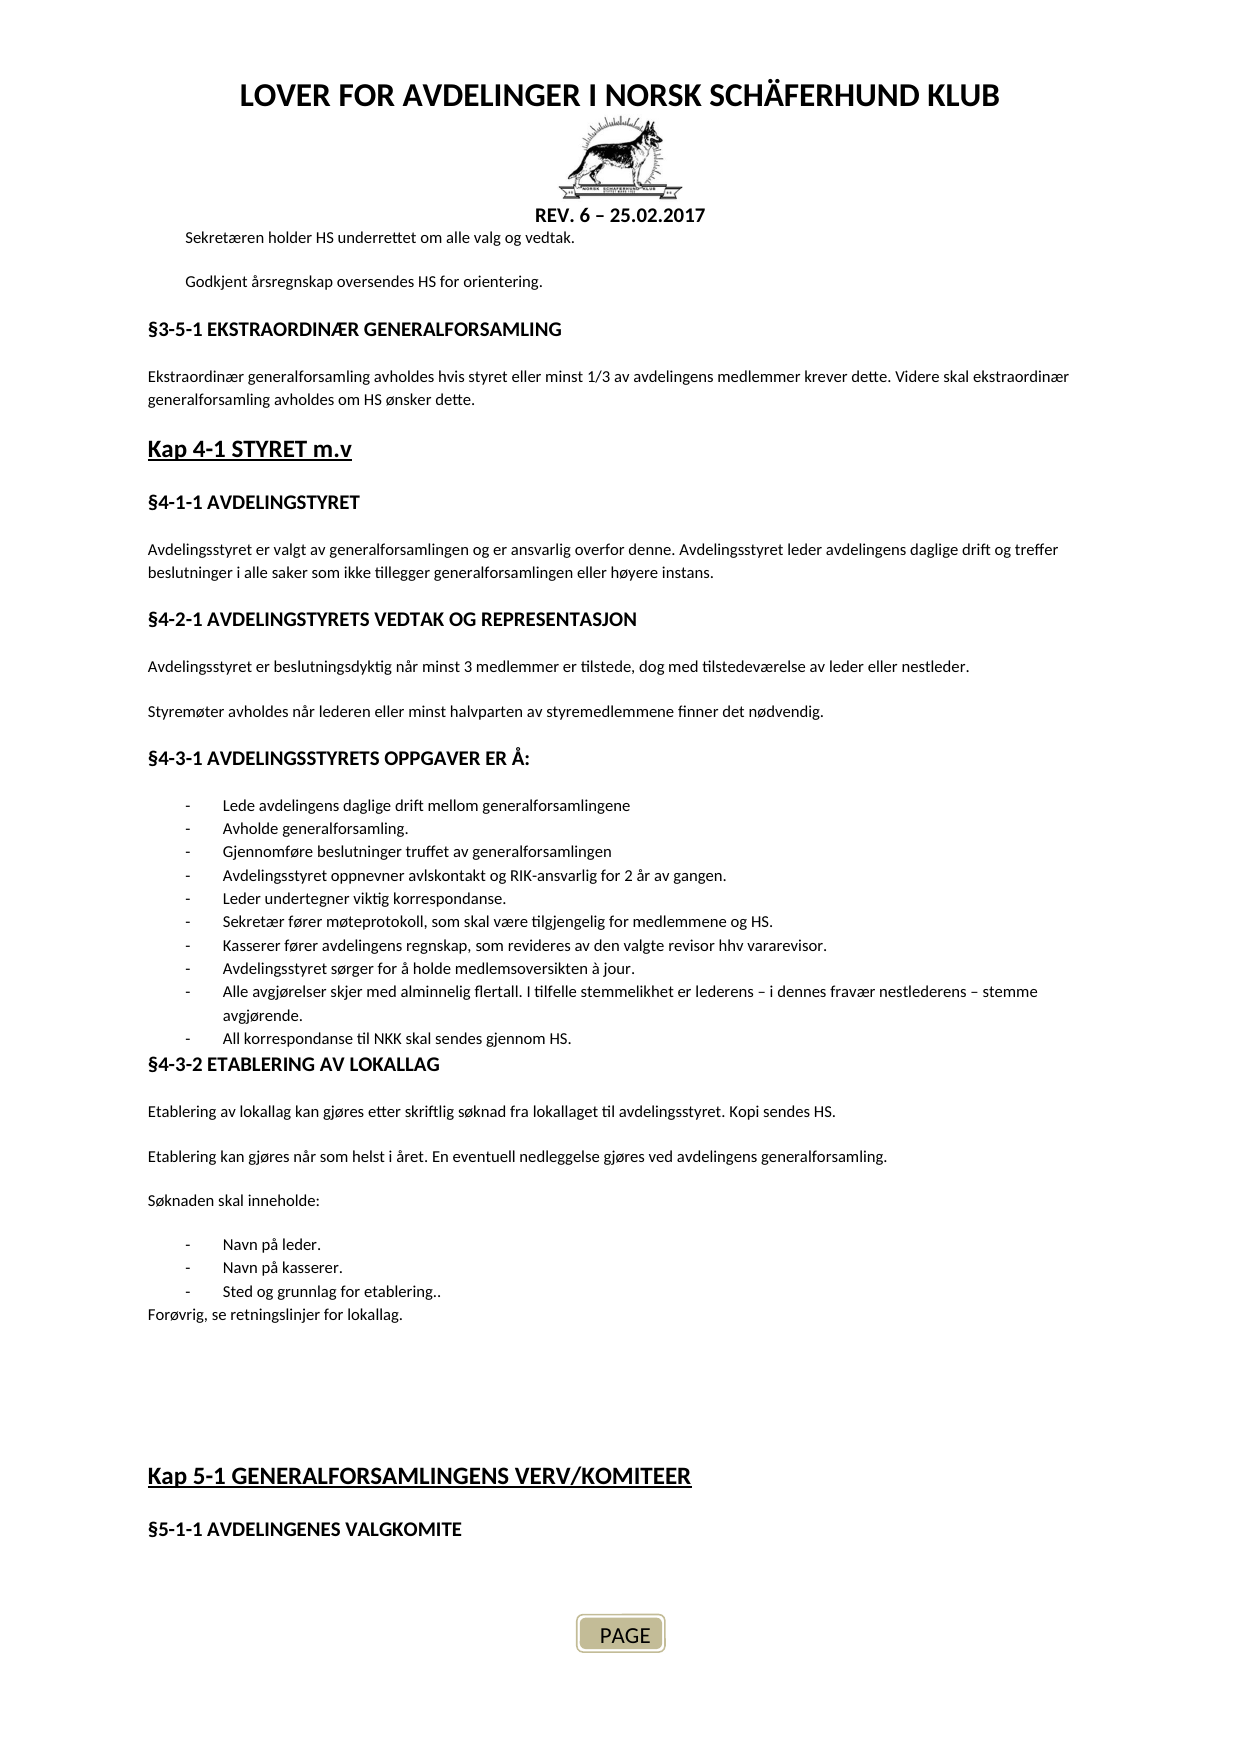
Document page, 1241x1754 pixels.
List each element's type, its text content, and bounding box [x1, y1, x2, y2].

list Navn på kasserer. [185, 1257, 1093, 1278]
text §5-1-1 AVDELINGENES VALGKOMITE [148, 1516, 1093, 1541]
list Avholde generalforsamling. [185, 818, 1093, 839]
list Sted og grunnlag for etablering.. [185, 1281, 1093, 1301]
list Sekretær fører møteprotokoll, som skal være tilgjengelig for medlemmene og HS. [185, 912, 1093, 932]
text Ekstraordinær generalforsamling avholdes hvis styret eller minst 1/3 av avdelingens medlemmer krever dette. Videre skal ekstraordinær generalforsamling avholdes om HS ønsker dette. [148, 366, 1093, 409]
text Etablering av lokallag kan gjøres etter skriftlig søknad fra lokallaget til avdelingsstyret. Kopi sendes HS. [148, 1102, 1093, 1122]
text Kap 4-1 STYRET m.v [148, 433, 1093, 464]
picture [557, 114, 684, 202]
text Etablering kan gjøres når som helst i året. En eventuell nedleggelse gjøres ved avdelingens generalforsamling. [148, 1146, 1093, 1166]
list Avdelingsstyret sørger for å holde medlemsoversikten à jour. [185, 958, 1093, 979]
text Avdelingsstyret er beslutningsdyktig når minst 3 medlemmer er tilstede, dog med tilstedeværelse av leder eller nestleder. [148, 657, 1093, 677]
text Forøvrig, se retningslinjer for lokallag. [148, 1304, 1093, 1324]
list Kasserer fører avdelingens regnskap, som revideres av den valgte revisor hhv vararevisor. [185, 935, 1093, 955]
text §4-1-1 AVDELINGSTYRET [148, 489, 1093, 514]
text §3-5-1 EKSTRAORDINÆR GENERALFORSAMLING [148, 316, 1093, 341]
text §4-2-1 AVDELINGSTYRETS VEDTAK OG REPRESENTASJON [148, 607, 1093, 632]
list All korrespondanse til NKK skal sendes gjennom HS. [185, 1028, 1093, 1049]
text Sekretæren holder HS underrettet om alle valg og vedtak. [185, 227, 1093, 248]
list Lede avdelingens daglige drift mellom generalforsamlingene [185, 795, 1093, 815]
list Navn på leder. [185, 1234, 1093, 1254]
list Avdelingsstyret oppnevner avlskontakt og RIK-ansvarlig for 2 år av gangen. [185, 865, 1093, 885]
text §4-3-1 AVDELINGSSTYRETS OPPGAVER ER Å: [148, 745, 1093, 770]
text Godkjent årsregnskap oversendes HS for orientering. [185, 272, 1093, 292]
list Leder undertegner viktig korrespondanse. [185, 888, 1093, 909]
text Styremøter avholdes når lederen eller minst halvparten av styremedlemmene finner det nødvendig. [148, 701, 1093, 721]
text Søknaden skal inneholde: [148, 1190, 1093, 1210]
text Kap 5-1 GENERALFORSAMLINGENS VERV/KOMITEER [148, 1460, 1093, 1491]
list Alle avgjørelser skjer med alminnelig flertall. I tilfelle stemmelikhet er lederens – i dennes fravær nestlederens – stemme avgjørende. [185, 982, 1093, 1025]
text Avdelingsstyret er valgt av generalforsamlingen og er ansvarlig overfor denne. Avdelingsstyret leder avdelingens daglige drift og treffer beslutninger i alle saker som ikke tillegger generalforsamlingen eller høyere instans. [148, 539, 1093, 583]
text §4-3-2 ETABLERING AV LOKALLAG [148, 1052, 1093, 1077]
list Gjennomføre beslutninger truffet av generalforsamlingen [185, 842, 1093, 862]
